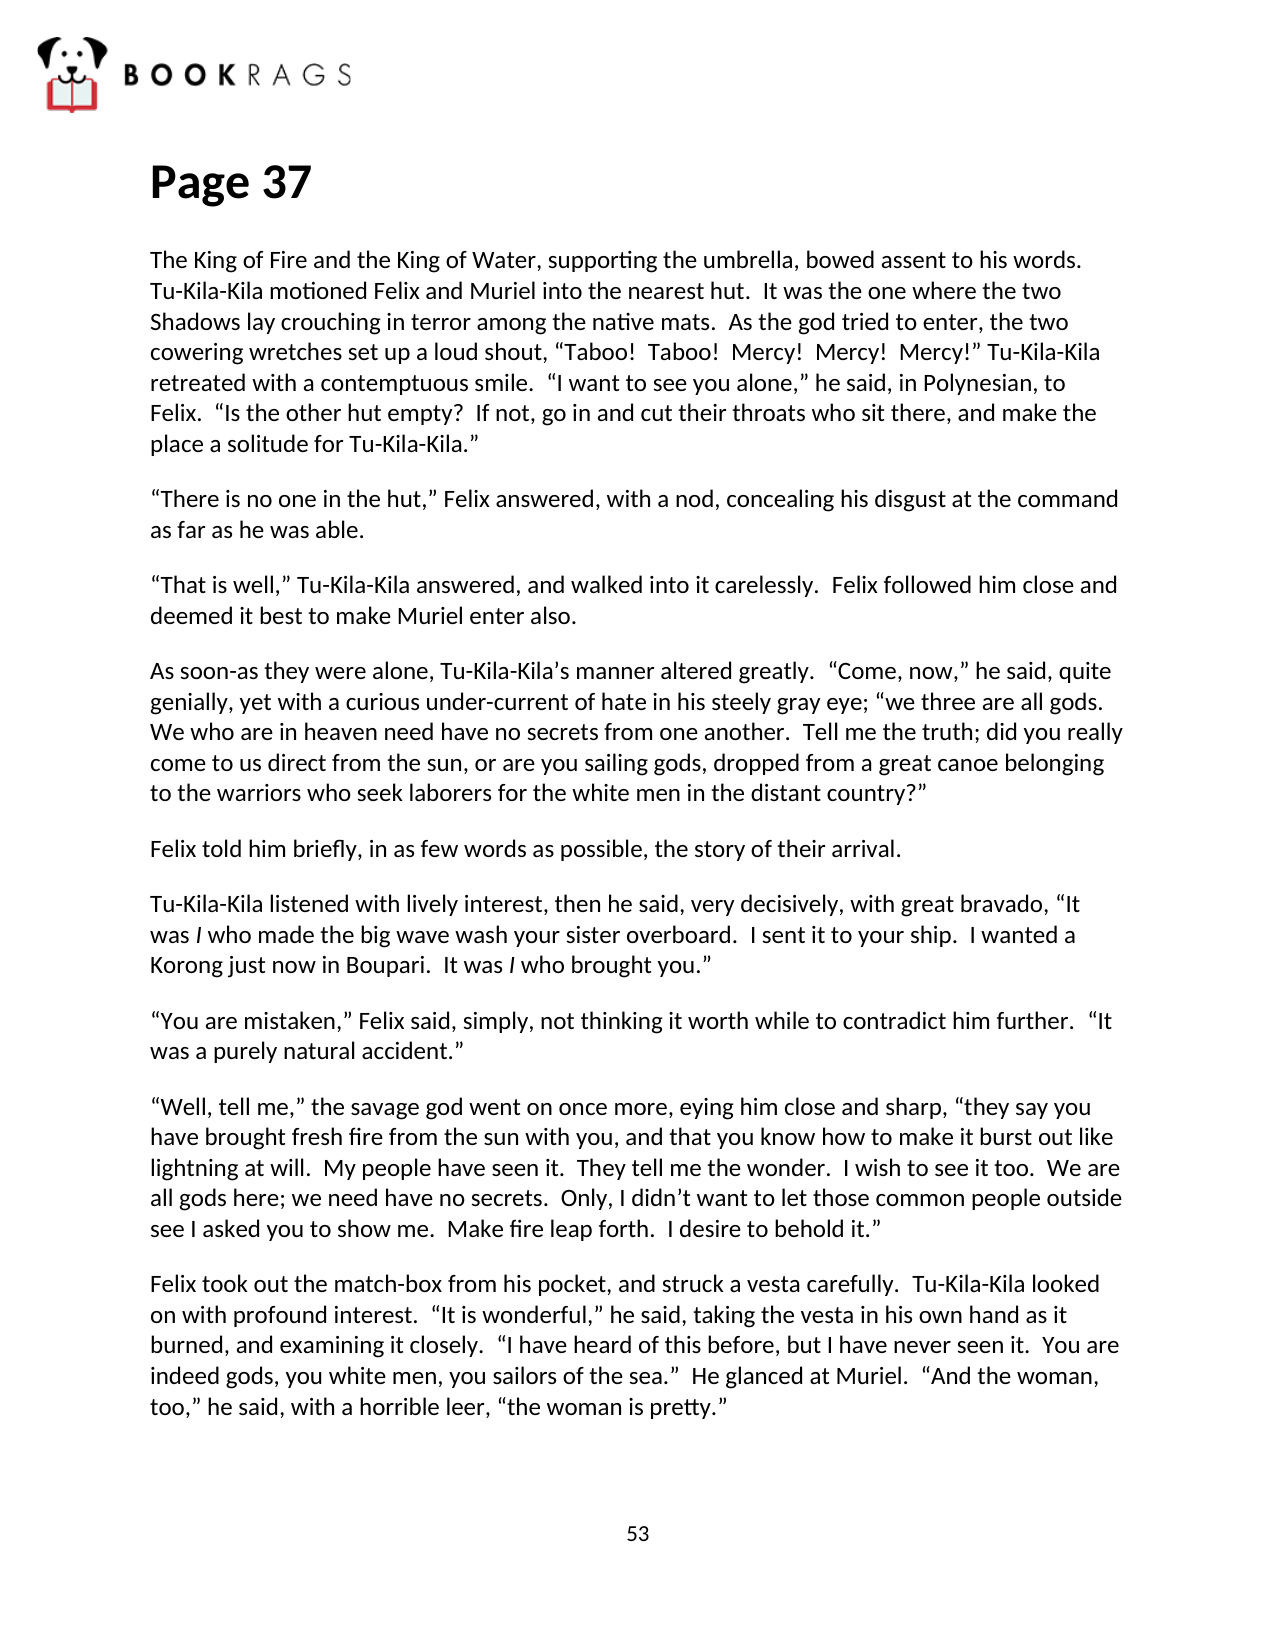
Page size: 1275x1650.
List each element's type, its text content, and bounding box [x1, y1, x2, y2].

picture [37, 37, 351, 113]
text The King of Fire and the King of Water, supporting the umbrella, bowed assent to his words. Tu-Kila-Kila motioned Felix and Muriel into the nearest hut. It was the one where the two Shadows lay crouching in terror among the native mats. As the god tried to enter, the two cowering wretches set up a loud shout, “Taboo! Taboo! Mercy! Mercy! Mercy!” Tu-Kila-Kila retreated with a contemptuous smile. “I want to see you alone,” he said, in Polynesian, to Felix. “Is the other hut empty? If not, go in and cut their throats who sit there, and make the place a solitude for Tu-Kila-Kila.” [150, 244, 1125, 458]
text As soon-as they were alone, Tu-Kila-Kila’s manner altered greatly. “Come, now,” he said, quite genially, yet with a curious under-current of hate in his steely gray eye; “we three are all gods. We who are in heaven need have no secrets from one another. Tell me the truth; did you really come to us direct from the sun, or are you sailing gods, dropped from a great canoe belonging to the warriors who seek laborers for the white men in the distant country?” [150, 655, 1125, 808]
text Page 37 [150, 150, 1125, 211]
text “You are mistaken,” Felix said, simply, not thinking it worth while to contradict him further. “It was a purely natural accident.” [150, 1005, 1125, 1066]
text Felix told him briefly, in as few words as possible, the story of their arrival. [150, 833, 1125, 863]
text “There is no one in the hut,” Felix answered, with a nod, concealing his disgust at the command as far as he was able. [150, 483, 1125, 544]
text Felix took out the match-box from his pocket, and struck a vesta carefully. Tu-Kila-Kila looked on with profound interest. “It is wonderful,” he said, taking the vesta in his own hand as it burned, and examining it closely. “I have heard of this before, but I have never seen it. You are indeed gods, you white men, you sailors of the sea.” He glanced at Muriel. “And the woman, too,” he said, with a horrible leer, “the woman is pretty.” [150, 1269, 1125, 1421]
text “Well, tell me,” the savage god went on once more, eying him close and sharp, “they say you have brought fresh fire from the sun with you, and that you know how to make it burst out like lightning at will. My people have seen it. They tell me the wonder. I wish to see it too. We are all gods here; we need have no secrets. Only, I didn’t want to let those common people outside see I asked you to show me. Make fire leap forth. I desire to behold it.” [150, 1091, 1125, 1244]
text Tu-Kila-Kila listened with lively interest, then he said, very decisively, with great bravado, “It was I who made the big wave wash your sister overboard. I sent it to your ship. I wanted a Korong just now in Boupari. It was I who brought you.” [150, 888, 1125, 980]
text “That is well,” Tu-Kila-Kila answered, and walked into it carelessly. Felix followed him close and deemed it best to make Muriel enter also. [150, 569, 1125, 630]
